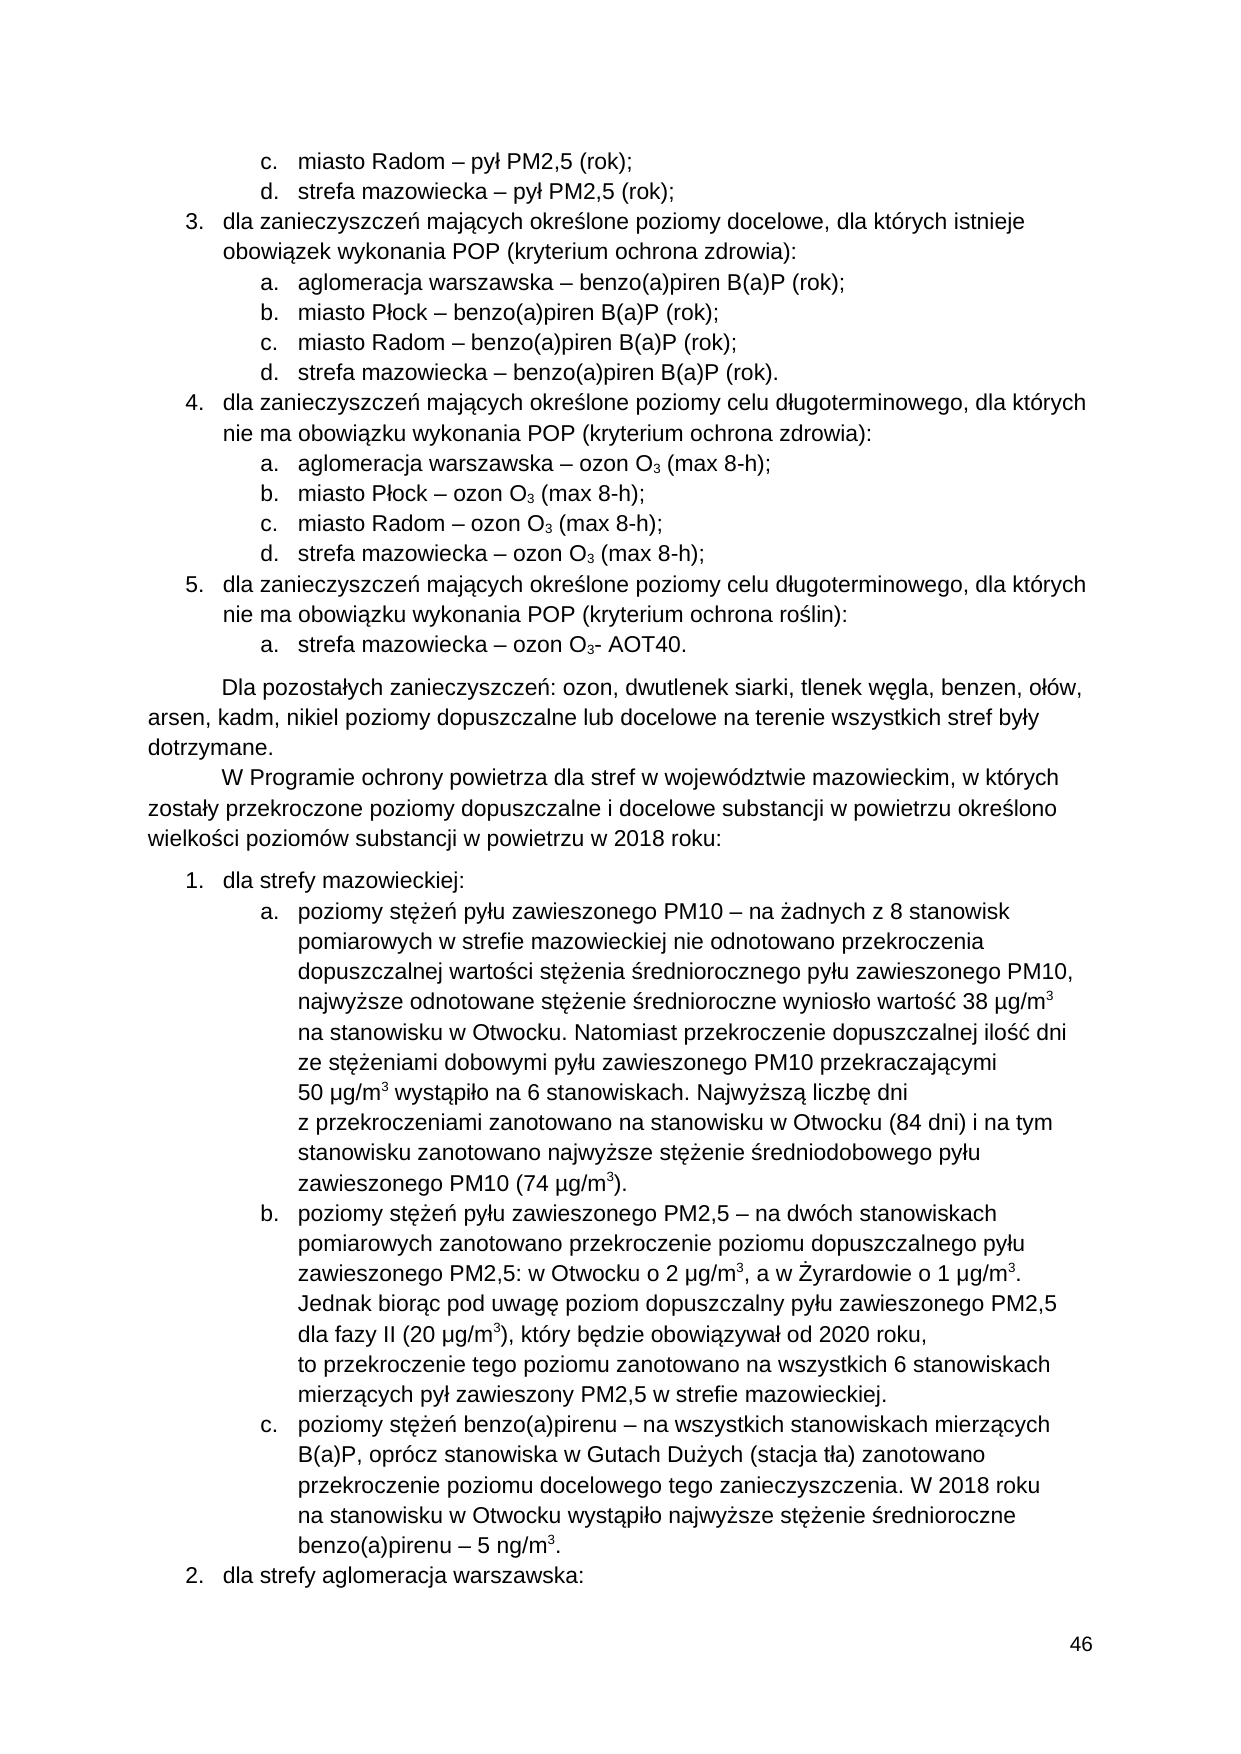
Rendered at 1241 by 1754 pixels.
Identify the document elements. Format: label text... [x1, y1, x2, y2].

list strefa mazowiecka – ozon O3 (max 8-h); [260, 540, 1093, 567]
list strefa mazowiecka – pył PM2,5 (rok); [260, 178, 1093, 204]
list dla zanieczyszczeń mających określone poziomy celu długoterminowego, dla których nie ma obowiązku wykonania POP (kryterium ochrona roślin): [185, 571, 1093, 627]
text W Programie ochrony powietrza dla stref w województwie mazowieckim, w których zostały przekroczone poziomy dopuszczalne i docelowe substancji w powietrzu określono wielkości poziomów substancji w powietrzu w 2018 roku: [148, 764, 1093, 851]
list strefa mazowiecka – benzo(a)piren B(a)P (rok). [260, 359, 1093, 385]
list aglomeracja warszawska – benzo(a)piren B(a)P (rok); [260, 268, 1093, 295]
list miasto Radom – ozon O3 (max 8-h); [260, 510, 1093, 536]
list miasto Radom – benzo(a)piren B(a)P (rok); [260, 329, 1093, 355]
list poziomy stężeń pyłu zawieszonego PM10 – na żadnych z 8 stanowisk pomiarowych w strefie mazowieckiej nie odnotowano przekroczenia dopuszczalnej wartości stężenia średniorocznego pyłu zawieszonego PM10, najwyższe odnotowane stężenie średnioroczne wyniosło wartość 38 µg/m3 na stanowisku w Otwocku. Natomiast przekroczenie dopuszczalnej ilość dni ze stężeniami dobowymi pyłu zawieszonego PM10 przekraczającymi 50 μg/m3 wystąpiło na 6 stanowiskach. Najwyższą liczbę dni z przekroczeniami zanotowano na stanowisku w Otwocku (84 dni) i na tym stanowisku zanotowano najwyższe stężenie średniodobowego pyłu zawieszonego PM10 (74 µg/m3). [260, 898, 1093, 1196]
list dla zanieczyszczeń mających określone poziomy celu długoterminowego, dla których nie ma obowiązku wykonania POP (kryterium ochrona zdrowia): [185, 389, 1093, 446]
list poziomy stężeń benzo(a)pirenu – na wszystkich stanowiskach mierzących B(a)P, oprócz stanowiska w Gutach Dużych (stacja tła) zanotowano przekroczenie poziomu docelowego tego zanieczyszczenia. W 2018 roku na stanowisku w Otwocku wystąpiło najwyższe stężenie średnioroczne benzo(a)pirenu – 5 ng/m3. [260, 1411, 1093, 1558]
list poziomy stężeń pyłu zawieszonego PM2,5 – na dwóch stanowiskach pomiarowych zanotowano przekroczenie poziomu dopuszczalnego pyłu zawieszonego PM2,5: w Otwocku o 2 μg/m3, a w Żyrardowie o 1 μg/m3. Jednak biorąc pod uwagę poziom dopuszczalny pyłu zawieszonego PM2,5 dla fazy II (20 μg/m3), który będzie obowiązywał od 2020 roku, to przekroczenie tego poziomu zanotowano na wszystkich 6 stanowiskach mierzących pył zawieszony PM2,5 w strefie mazowieckiej. [260, 1200, 1093, 1407]
list miasto Radom – pył PM2,5 (rok); [260, 148, 1093, 174]
list dla strefy aglomeracja warszawska: [185, 1562, 1093, 1588]
text Dla pozostałych zanieczyszczeń: ozon, dwutlenek siarki, tlenek węgla, benzen, ołów, arsen, kadm, nikiel poziomy dopuszczalne lub docelowe na terenie wszystkich stref były dotrzymane. [148, 674, 1093, 760]
list strefa mazowiecka – ozon O3- AOT40. [260, 631, 1093, 657]
list dla strefy mazowieckiej: [185, 867, 1093, 894]
list dla zanieczyszczeń mających określone poziomy docelowe, dla których istnieje obowiązek wykonania POP (kryterium ochrona zdrowia): [185, 208, 1093, 264]
list miasto Płock – benzo(a)piren B(a)P (rok); [260, 299, 1093, 325]
list aglomeracja warszawska – ozon O3 (max 8-h); [260, 450, 1093, 476]
list miasto Płock – ozon O3 (max 8-h); [260, 480, 1093, 506]
